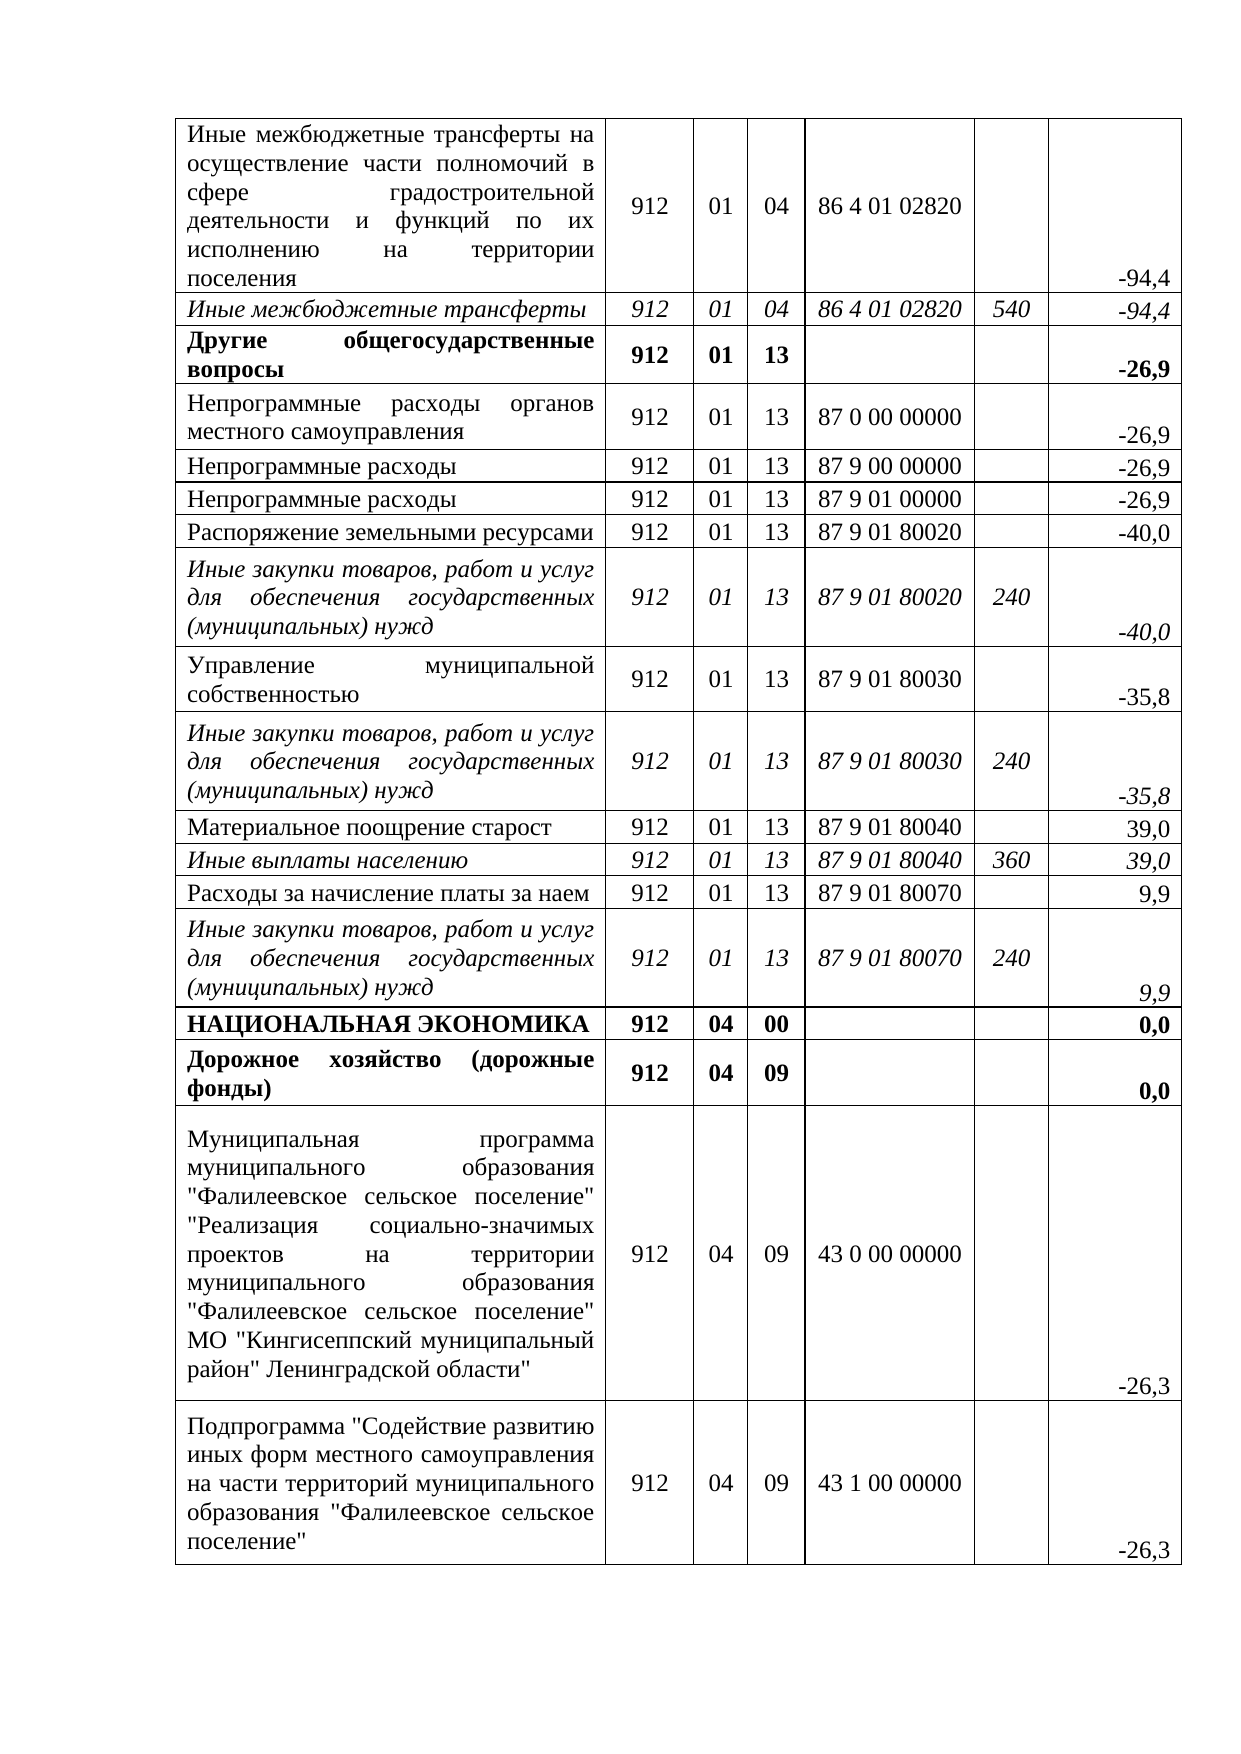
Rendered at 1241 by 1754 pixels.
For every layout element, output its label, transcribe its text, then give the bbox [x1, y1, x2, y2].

table_cell 912 [606, 548, 693, 646]
table_cell Иные межбюджетные трансферты [176, 293, 605, 324]
table_cell 0,0 [1049, 1008, 1181, 1039]
table_cell -40,0 [1049, 515, 1181, 547]
table_cell 01 [694, 450, 747, 481]
table_cell 04 [694, 1401, 747, 1564]
table_cell 39,0 [1049, 811, 1181, 842]
table_cell [806, 326, 974, 383]
table_cell [975, 515, 1048, 547]
table_cell 01 [694, 483, 747, 514]
table_cell [975, 450, 1048, 481]
table_cell 13 [748, 811, 804, 842]
table_cell Иные межбюджетные трансферты на осуществление части полномочий в сфере градостроительной деятельности и функций по их исполнению на территории поселения [176, 119, 605, 292]
table_cell НАЦИОНАЛЬНАЯ ЭКОНОМИКА [176, 1008, 605, 1039]
table_cell 13 [748, 876, 804, 908]
table_cell [975, 1106, 1048, 1400]
table_cell 912 [606, 876, 693, 908]
table_cell 04 [694, 1106, 747, 1400]
table_cell 04 [748, 119, 804, 292]
table_cell 9,9 [1049, 876, 1181, 908]
table_cell -26,9 [1049, 483, 1181, 514]
table_cell 01 [694, 909, 747, 1006]
table_cell 912 [606, 293, 693, 324]
table_cell 912 [606, 712, 693, 809]
table_cell 0,0 [1049, 1040, 1181, 1105]
table_cell 87 9 01 00000 [806, 483, 974, 514]
table_cell 01 [694, 548, 747, 646]
table_cell Материальное поощрение старост [176, 811, 605, 842]
table_cell 13 [748, 647, 804, 711]
table_cell 01 [694, 384, 747, 449]
table_cell 04 [694, 1040, 747, 1105]
table_cell 912 [606, 515, 693, 547]
table_cell -94,4 [1049, 293, 1181, 324]
table_cell 87 9 01 80070 [806, 909, 974, 1006]
table_cell [975, 1040, 1048, 1105]
table_cell 912 [606, 450, 693, 481]
table_cell [975, 326, 1048, 383]
table_cell [975, 483, 1048, 514]
table_cell 04 [694, 1008, 747, 1039]
table_cell Иные выплаты населению [176, 844, 605, 875]
table_cell 13 [748, 548, 804, 646]
table_cell 87 9 01 80030 [806, 647, 974, 711]
table_cell 912 [606, 844, 693, 875]
table_cell 13 [748, 483, 804, 514]
table_cell 13 [748, 909, 804, 1006]
table_cell 9,9 [1049, 909, 1181, 1006]
table_cell 86 4 01 02820 [806, 293, 974, 324]
table_cell -35,8 [1049, 712, 1181, 809]
table_cell 01 [694, 326, 747, 383]
table_cell [975, 384, 1048, 449]
table_cell Иные закупки товаров, работ и услуг для обеспечения государственных (муниципальных) нужд [176, 548, 605, 646]
table_cell Расходы за начисление платы за наем [176, 876, 605, 908]
table_cell -94,4 [1049, 119, 1181, 292]
table_cell 00 [748, 1008, 804, 1039]
table_cell Подпрограмма "Содействие развитию иных форм местного самоуправления на части территорий муниципального образования "Фалилеевское сельское поселение" [176, 1401, 605, 1564]
table_cell 240 [975, 548, 1048, 646]
table_cell 01 [694, 119, 747, 292]
table_cell 09 [748, 1040, 804, 1105]
table_cell 01 [694, 811, 747, 842]
table_cell 87 9 01 80020 [806, 515, 974, 547]
table_cell [975, 1401, 1048, 1564]
table_cell 540 [975, 293, 1048, 324]
table_cell Иные закупки товаров, работ и услуг для обеспечения государственных (муниципальных) нужд [176, 712, 605, 809]
table_cell Иные закупки товаров, работ и услуг для обеспечения государственных (муниципальных) нужд [176, 909, 605, 1006]
table_cell 13 [748, 712, 804, 809]
table_cell 87 9 01 80070 [806, 876, 974, 908]
table_cell -40,0 [1049, 548, 1181, 646]
table_cell 912 [606, 647, 693, 711]
table_cell 912 [606, 483, 693, 514]
table_cell 87 0 00 00000 [806, 384, 974, 449]
table_cell 360 [975, 844, 1048, 875]
table_cell 912 [606, 384, 693, 449]
table_cell 912 [606, 811, 693, 842]
table_cell 01 [694, 876, 747, 908]
table_cell 87 9 01 80040 [806, 811, 974, 842]
table_cell 09 [748, 1401, 804, 1564]
table_cell 912 [606, 1040, 693, 1105]
table_cell 87 9 00 00000 [806, 450, 974, 481]
table_cell 912 [606, 1106, 693, 1400]
table_cell 13 [748, 450, 804, 481]
table_cell 13 [748, 326, 804, 383]
table_cell 240 [975, 712, 1048, 809]
table_cell 04 [748, 293, 804, 324]
table_cell 87 9 01 80040 [806, 844, 974, 875]
table_cell -26,3 [1049, 1401, 1181, 1564]
table_cell 912 [606, 1008, 693, 1039]
table_cell 87 9 01 80030 [806, 712, 974, 809]
table_cell 912 [606, 119, 693, 292]
table_cell 01 [694, 647, 747, 711]
table_cell 01 [694, 712, 747, 809]
table_cell 240 [975, 909, 1048, 1006]
table_cell [975, 119, 1048, 292]
table_cell [806, 1040, 974, 1105]
table_cell 39,0 [1049, 844, 1181, 875]
table_cell 13 [748, 384, 804, 449]
table_cell 01 [694, 515, 747, 547]
table_cell 912 [606, 909, 693, 1006]
table_cell Непрограммные расходы [176, 483, 605, 514]
table_cell [975, 647, 1048, 711]
table_cell 01 [694, 293, 747, 324]
table_cell Дорожное хозяйство (дорожные фонды) [176, 1040, 605, 1105]
table_cell 43 0 00 00000 [806, 1106, 974, 1400]
table_cell 01 [694, 844, 747, 875]
table_cell -26,3 [1049, 1106, 1181, 1400]
table_cell [806, 1008, 974, 1039]
table_cell Управление муниципальной собственностью [176, 647, 605, 711]
table_cell [975, 1008, 1048, 1039]
table_cell Непрограммные расходы [176, 450, 605, 481]
table_cell Муниципальная программа муниципального образования "Фалилеевское сельское поселение" "Реализация социально-значимых проектов на территории муниципального образования "Фалилеевское сельское поселение" МО "Кингисеппский муниципальный район" Ленинградской области" [176, 1106, 605, 1400]
table_cell 43 1 00 00000 [806, 1401, 974, 1564]
table_cell Другие общегосударственные вопросы [176, 326, 605, 383]
table_cell 09 [748, 1106, 804, 1400]
table_cell Непрограммные расходы органов местного самоуправления [176, 384, 605, 449]
table_cell -26,9 [1049, 384, 1181, 449]
table_cell -26,9 [1049, 450, 1181, 481]
table_cell 13 [748, 515, 804, 547]
table_cell 13 [748, 844, 804, 875]
table_cell [975, 876, 1048, 908]
table_cell [975, 811, 1048, 842]
table_cell 912 [606, 1401, 693, 1564]
table_cell 912 [606, 326, 693, 383]
table_cell 87 9 01 80020 [806, 548, 974, 646]
table_cell Распоряжение земельными ресурсами [176, 515, 605, 547]
table_cell -26,9 [1049, 326, 1181, 383]
table_cell 86 4 01 02820 [806, 119, 974, 292]
table_cell -35,8 [1049, 647, 1181, 711]
